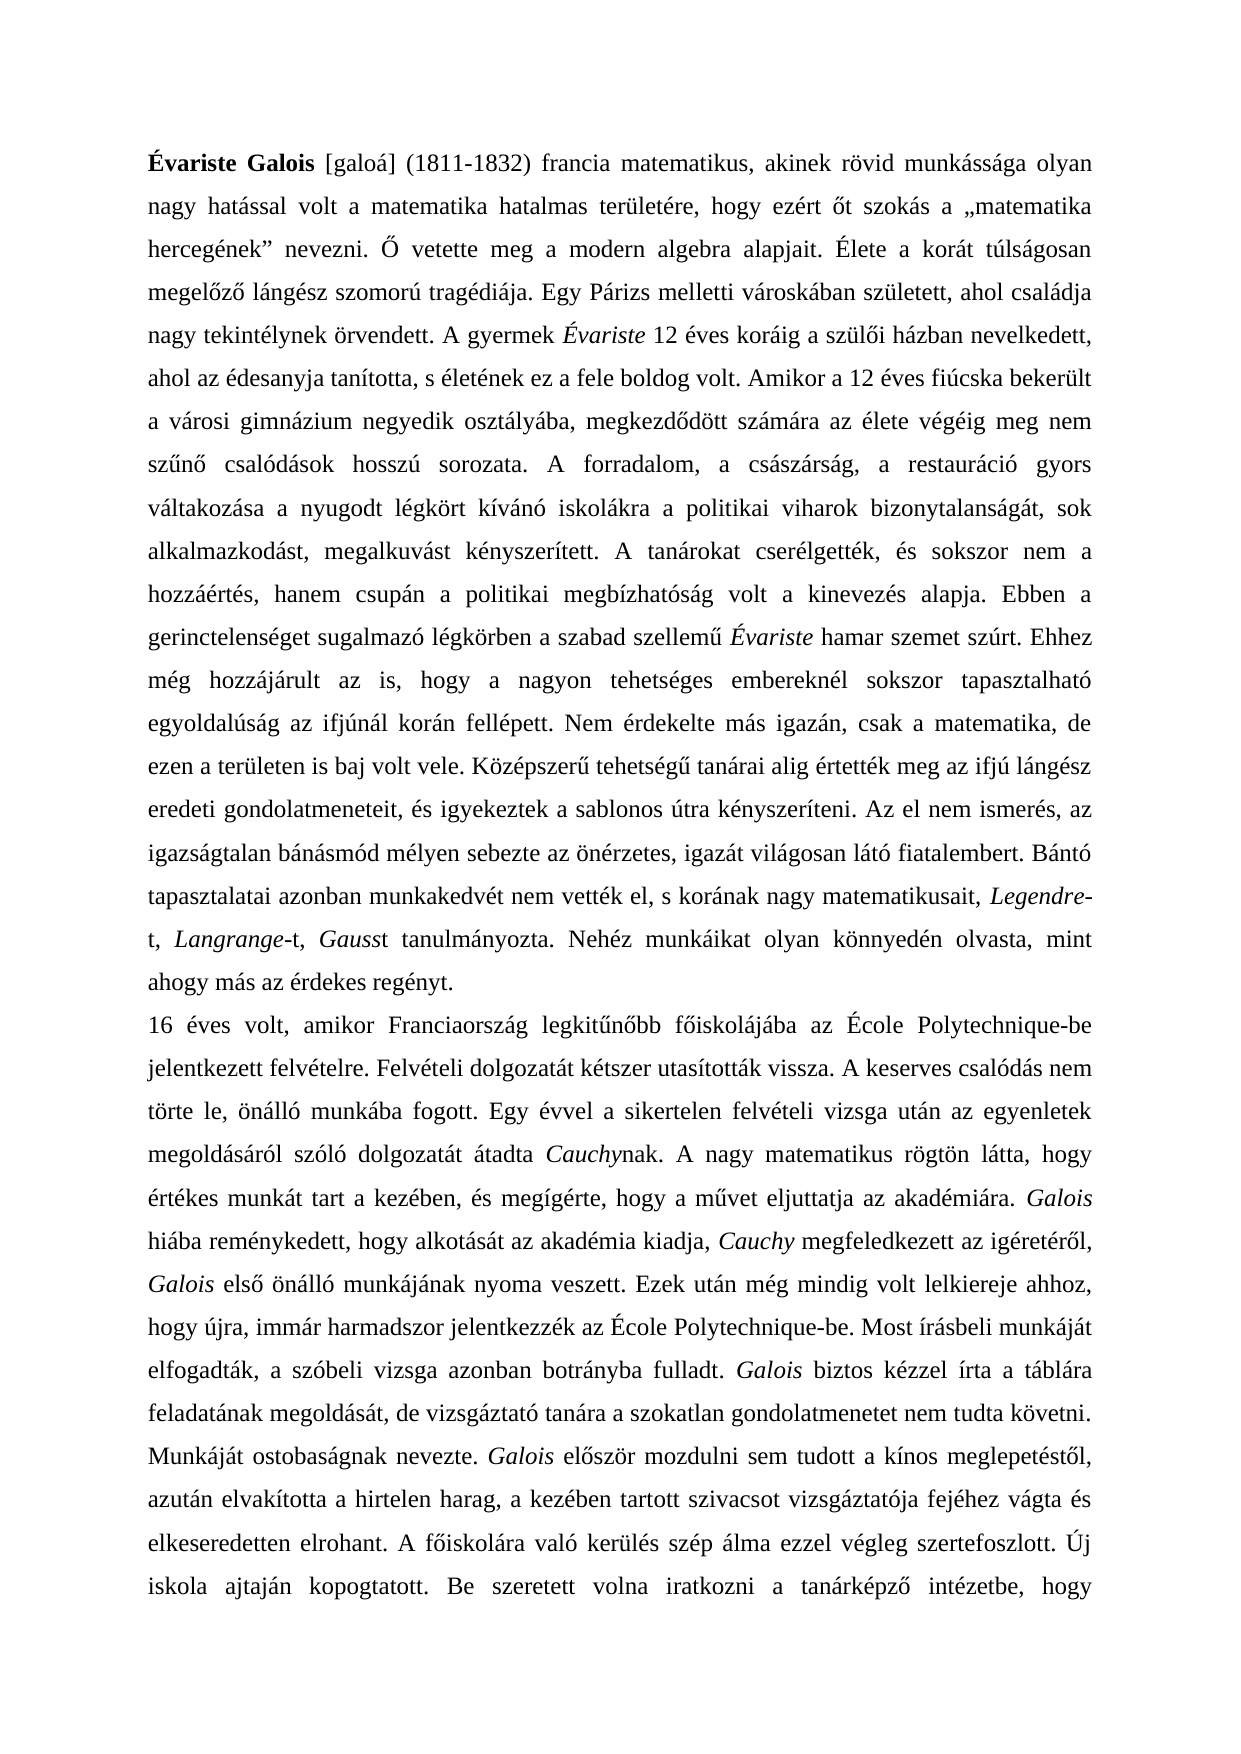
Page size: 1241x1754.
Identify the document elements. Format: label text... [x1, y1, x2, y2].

text Évariste Galois [galoá] (1811-1832) francia matematikus, akinek rövid munkássága olyan nagy hatással volt a matematika hatalmas területére, hogy ezért őt szokás a „matematika hercegének” nevezni. Ő vetette meg a modern algebra alapjait. Élete a korát túlságosan megelőző lángész szomorú tragédiája. Egy Párizs melletti városkában született, ahol családja nagy tekintélynek örvendett. A gyermek Évariste 12 éves koráig a szülői házban nevelkedett, ahol az édesanyja tanította, s életének ez a fele boldog volt. Amikor a 12 éves fiúcska bekerült a városi gimnázium negyedik osztályába, megkezdődött számára az élete végéig meg nem szűnő csalódások hosszú sorozata. A forradalom, a császárság, a restauráció gyors váltakozása a nyugodt légkört kívánó iskolákra a politikai viharok bizonytalanságát, sok alkalmazkodást, megalkuvást kényszerített. A tanárokat cserélgették, és sokszor nem a hozzáértés, hanem csupán a politikai megbízhatóság volt a kinevezés alapja. Ebben a gerinctelenséget sugalmazó légkörben a szabad szellemű Évariste hamar szemet szúrt. Ehhez még hozzájárult az is, hogy a nagyon tehetséges embereknél sokszor tapasztalható egyoldalúság az ifjúnál korán fellépett. Nem érdekelte más igazán, csak a matematika, de ezen a területen is baj volt vele. Középszerű tehetségű tanárai alig értették meg az ifjú lángész eredeti gondolatmeneteit, és igyekeztek a sablonos útra kényszeríteni. Az el nem ismerés, az igazságtalan bánásmód mélyen sebezte az önérzetes, igazát világosan látó fiatalembert. Bántó tapasztalatai azonban munkakedvét nem vették el, s korának nagy matematikusait, Legendre-t, Langrange-t, Gausst tanulmányozta. Nehéz munkáikat olyan könnyedén olvasta, mint ahogy más az érdekes regényt. [148, 148, 1093, 996]
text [148, 1010, 1093, 1599]
